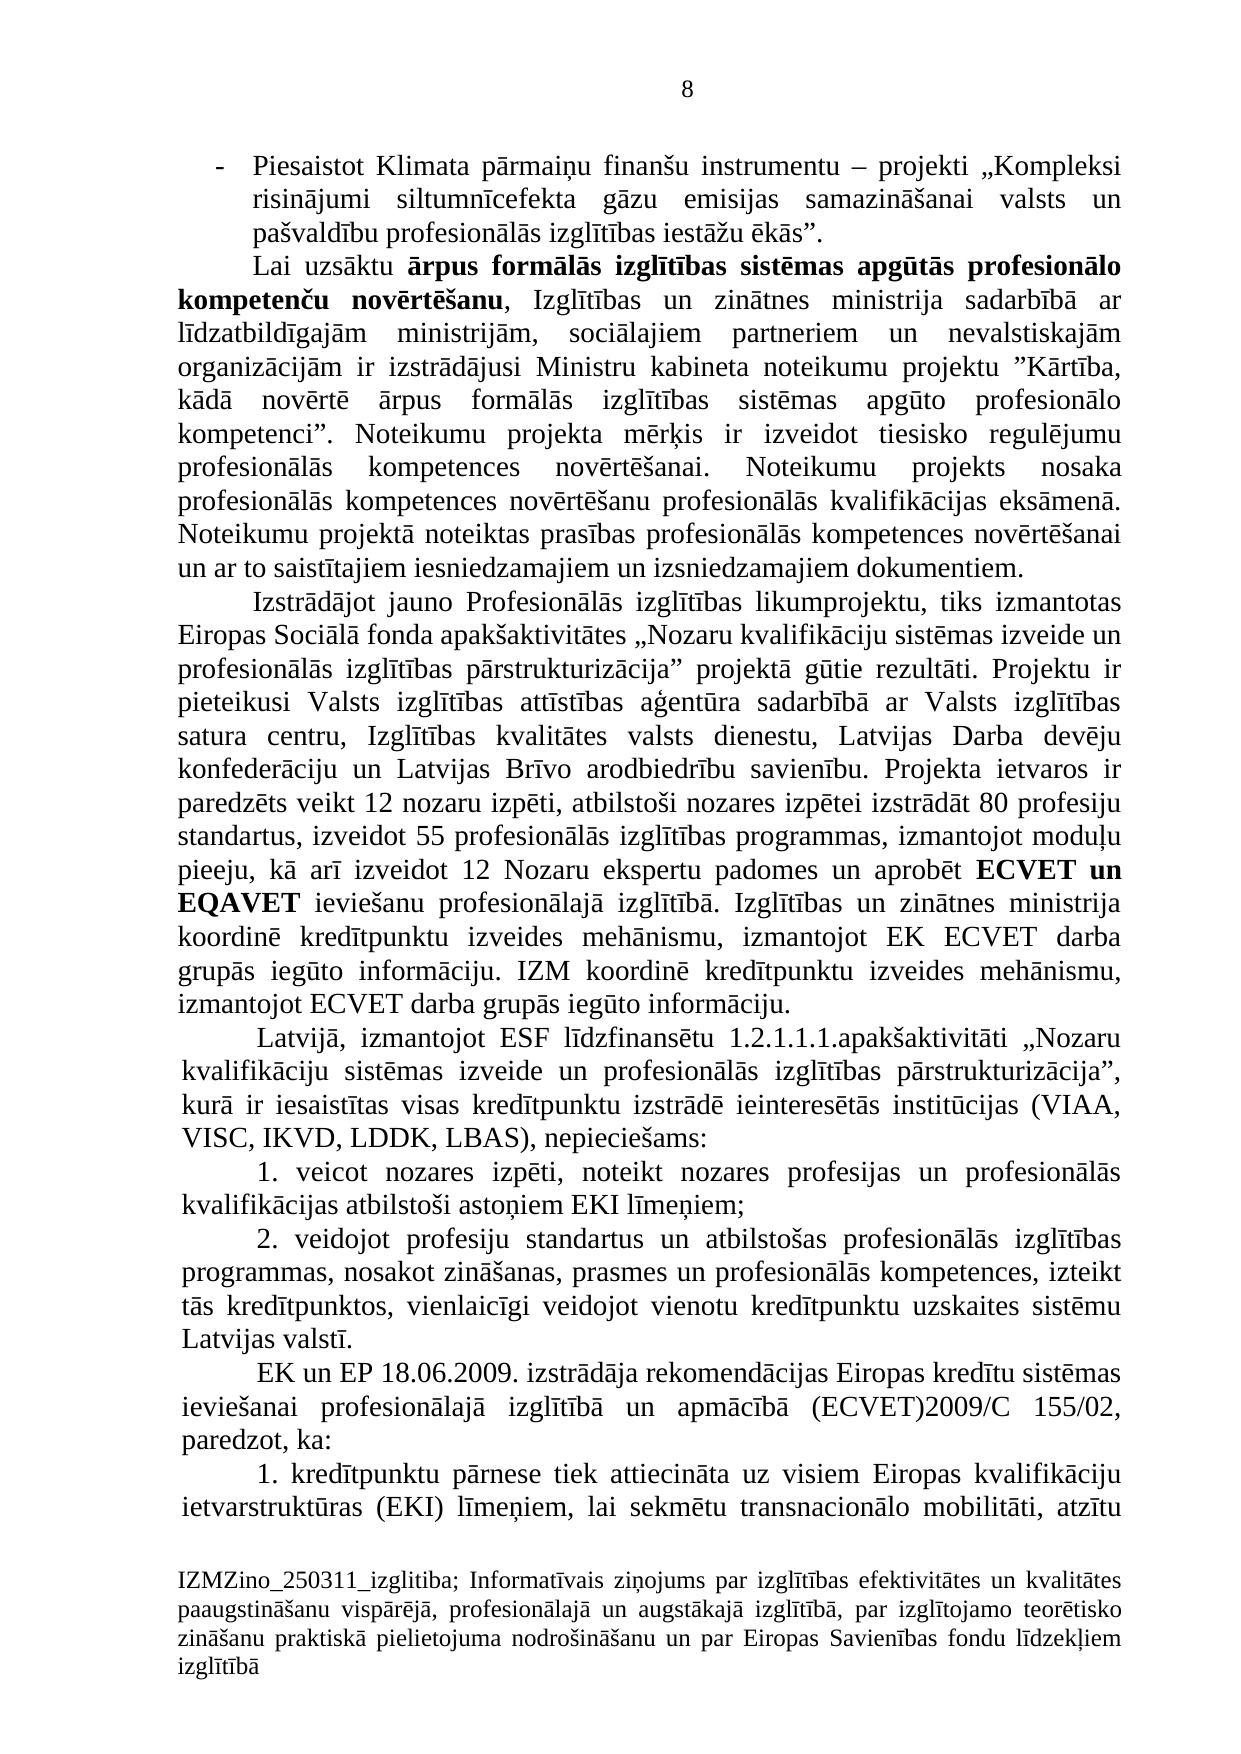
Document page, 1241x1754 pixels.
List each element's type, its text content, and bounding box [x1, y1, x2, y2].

text 2. veidojot profesiju standartus un atbilstošas profesionālās izglītības programmas, nosakot zināšanas, prasmes un profesionālās kompetences, izteikt tās kredītpunktos, vienlaicīgi veidojot vienotu kredītpunktu uzskaites sistēmu Latvijas valstī. [181, 1221, 1122, 1355]
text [181, 1456, 1122, 1523]
text Izstrādājot jauno Profesionālās izglītības likumprojektu, tiks izmantotas Eiropas Sociālā fonda apakšaktivitātes „Nozaru kvalifikāciju sistēmas izveide un profesionālās izglītības pārstrukturizācija” projektā gūtie rezultāti. Projektu ir pieteikusi Valsts izglītības attīstības aģentūra sadarbībā ar Valsts izglītības satura centru, Izglītības kvalitātes valsts dienestu, Latvijas Darba devēju konfederāciju un Latvijas Brīvo arodbiedrību savienību. Projekta ietvaros ir paredzēts veikt 12 nozaru izpēti, atbilstoši nozares izpētei izstrādāt 80 profesiju standartus, izveidot 55 profesionālās izglītības programmas, izmantojot moduļu pieeju, kā arī izveidot 12 Nozaru ekspertu padomes un aprobēt ECVET un EQAVET ieviešanu profesionālajā izglītībā. Izglītības un zinātnes ministrija koordinē kredītpunktu izveides mehānismu, izmantojot EK ECVET darba grupās iegūto informāciju. IZM koordinē kredītpunktu izveides mehānismu, izmantojot ECVET darba grupās iegūto informāciju. [177, 584, 1122, 1020]
text EK un EP 18.06.2009. izstrādāja rekomendācijas Eiropas kredītu sistēmas ieviešanai profesionālajā izglītībā un apmācībā (ECVET)2009/C 155/02, paredzot, ka: [181, 1355, 1122, 1456]
text 1. veicot nozares izpēti, noteikt nozares profesijas un profesionālās kvalifikācijas atbilstoši astoņiem EKI līmeņiem; [181, 1154, 1122, 1221]
text Lai uzsāktu ārpus formālās izglītības sistēmas apgūtās profesionālo kompetenču novērtēšanu, Izglītības un zinātnes ministrija sadarbībā ar līdzatbildīgajām ministrijām, sociālajiem partneriem un nevalstiskajām organizācijām ir izstrādājusi Ministru kabineta noteikumu projektu ”Kārtība, kādā novērtē ārpus formālās izglītības sistēmas apgūto profesionālo kompetenci”. Noteikumu projekta mērķis ir izveidot tiesisko regulējumu profesionālās kompetences novērtēšanai. Noteikumu projekts nosaka profesionālās kompetences novērtēšanu profesionālās kvalifikācijas eksāmenā. Noteikumu projektā noteiktas prasības profesionālās kompetences novērtēšanai un ar to saistītajiem iesniedzamajiem un izsniedzamajiem dokumentiem. [177, 248, 1122, 584]
text Latvijā, izmantojot ESF līdzfinansētu 1.2.1.1.1.apakšaktivitāti „Nozaru kvalifikāciju sistēmas izveide un profesionālās izglītības pārstrukturizācija”, kurā ir iesaistītas visas kredītpunktu izstrādē ieinteresētās institūcijas (VIAA, VISC, IKVD, LDDK, LBAS), nepieciešams: [181, 1020, 1122, 1154]
list Piesaistot Klimata pārmaiņu finanšu instrumentu – projekti „Kompleksi risinājumi siltumnīcefekta gāzu emisijas samazināšanai valsts un pašvaldību profesionālās izglītības iestāžu ēkās”. [215, 148, 1122, 248]
